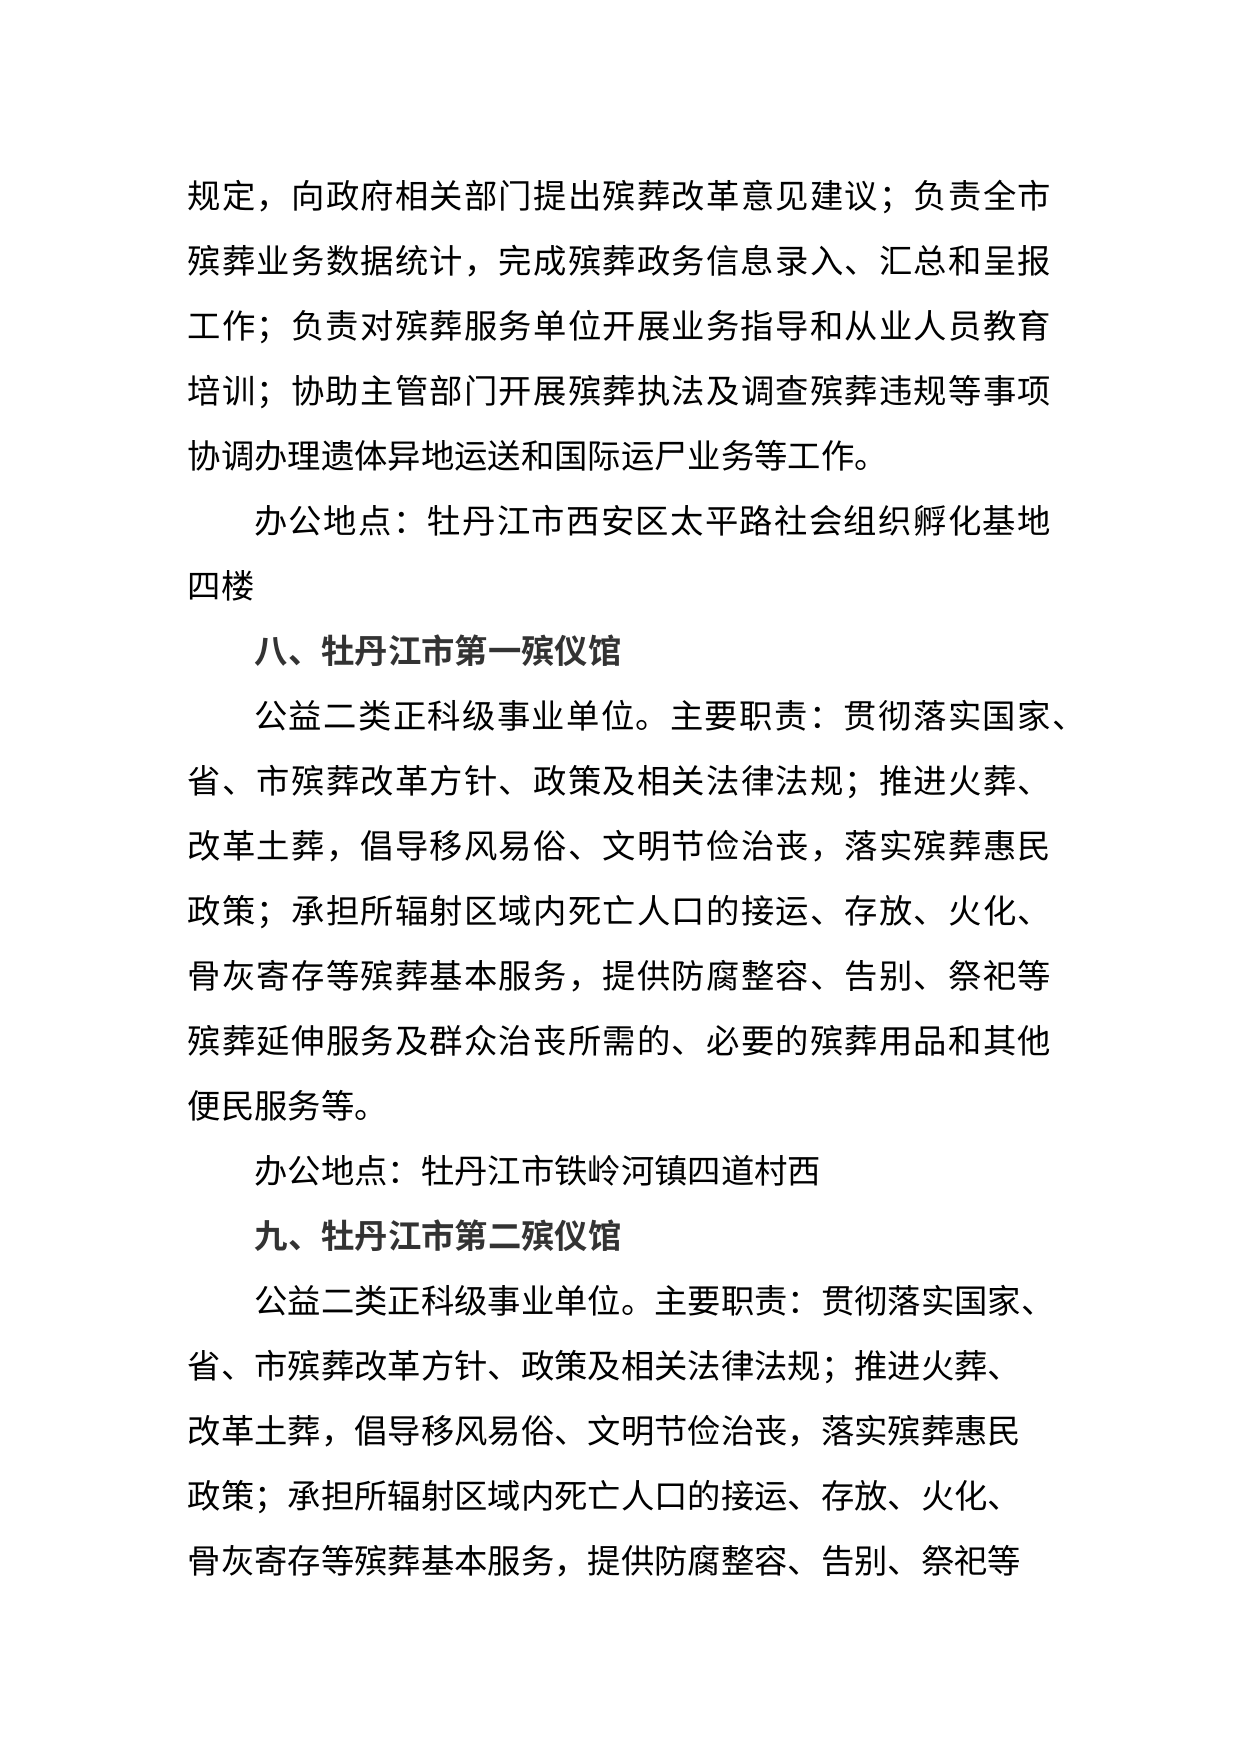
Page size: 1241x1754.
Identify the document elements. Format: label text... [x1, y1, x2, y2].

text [187, 162, 1053, 487]
text 八、牡丹江市第一殡仪馆 [187, 617, 1053, 682]
text 办公地点：牡丹江市铁岭河镇四道村西 [187, 1137, 1053, 1202]
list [187, 1267, 1053, 1592]
text 公益二类正科级事业单位。主要职责：贯彻落实国家、省、市殡葬改革方针、政策及相关法律法规；推进火葬、改革土葬，倡导移风易俗、文明节俭治丧，落实殡葬惠民政策；承担所辐射区域内死亡人口的接运、存放、火化、骨灰寄存等殡葬基本服务，提供防腐整容、告别、祭祀等殡葬延伸服务及群众治丧所需的、必要的殡葬用品和其他便民服务等。 [187, 682, 1053, 1137]
text 九、牡丹江市第二殡仪馆 [187, 1202, 1053, 1267]
text 办公地点：牡丹江市西安区太平路社会组织孵化基地四楼 [187, 487, 1053, 617]
